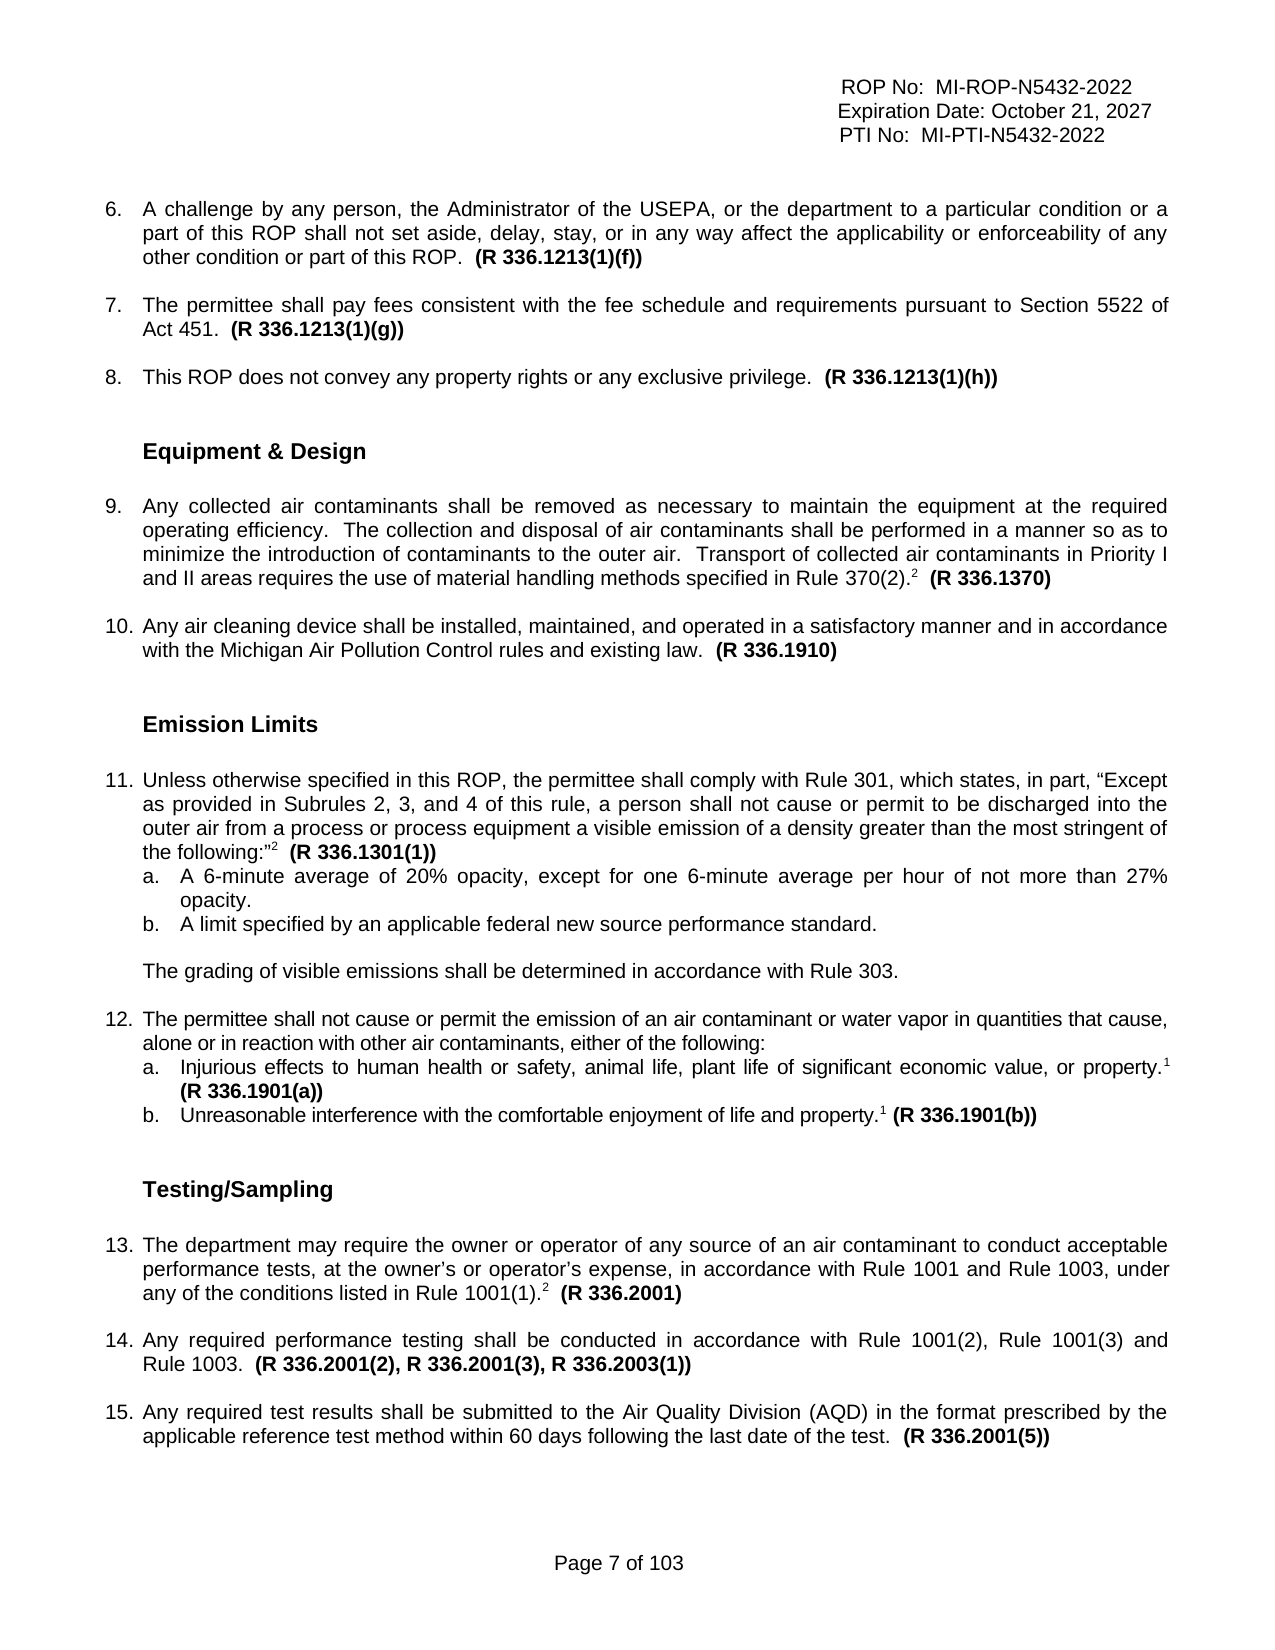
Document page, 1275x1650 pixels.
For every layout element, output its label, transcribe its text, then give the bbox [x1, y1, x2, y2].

list Injurious effects to human health or safety, animal life, plant life of significant economic value, or property.1 (R 336.1901(a)) [142, 1055, 1170, 1103]
list The permittee shall not cause or permit the emission of an air contaminant or water vapor in quantities that cause, alone or in reaction with other air contaminants, either of the following: [105, 1007, 1170, 1055]
list Any collected air contaminants shall be removed as necessary to maintain the equipment at the required operating efficiency. The collection and disposal of air contaminants shall be performed in a manner so as to minimize the introduction of contaminants to the outer air. Transport of collected air contaminants in Priority I and II areas requires the use of material handling methods specified in Rule 370(2).2 (R 336.1370) [105, 494, 1170, 590]
subtitle Emission Limits [105, 711, 1170, 737]
list Any air cleaning device shall be installed, maintained, and operated in a satisfactory manner and in accordance with the Michigan Air Pollution Control rules and existing law. (R 336.1910) [105, 614, 1170, 662]
text The grading of visible emissions shall be determined in accordance with Rule 303. [142, 959, 1170, 983]
list The department may require the owner or operator of any source of an air contaminant to conduct acceptable performance tests, at the owner’s or operator’s expense, in accordance with Rule 1001 and Rule 1003, under any of the conditions listed in Rule 1001(1).2 (R 336.2001) [105, 1232, 1170, 1304]
list A 6-minute average of 20% opacity, except for one 6-minute average per hour of not more than 27% opacity. [142, 863, 1170, 911]
list Any required test results shall be submitted to the Air Quality Division (AQD) in the format prescribed by the applicable reference test method within 60 days following the last date of the test. (R 336.2001(5)) [105, 1400, 1170, 1448]
list Unreasonable interference with the comfortable enjoyment of life and property.1 (R 336.1901(b)) [142, 1103, 1170, 1127]
subtitle Equipment & Design [105, 438, 1170, 464]
list A challenge by any person, the Administrator of the USEPA, or the department to a particular condition or a part of this ROP shall not set aside, delay, stay, or in any way affect the applicability or enforceability of any other condition or part of this ROP. (R 336.1213(1)(f)) [105, 197, 1170, 269]
list Unless otherwise specified in this ROP, the permittee shall comply with Rule 301, which states, in part, “Except as provided in Subrules 2, 3, and 4 of this rule, a person shall not cause or permit to be discharged into the outer air from a process or process equipment a visible emission of a density greater than the most stringent of the following:”2 (R 336.1301(1)) [105, 768, 1170, 863]
list The permittee shall pay fees consistent with the fee schedule and requirements pursuant to Section 5522 of Act 451. (R 336.1213(1)(g)) [105, 293, 1170, 341]
list Any required performance testing shall be conducted in accordance with Rule 1001(2), Rule 1001(3) and Rule 1003. (R 336.2001(2), R 336.2001(3), R 336.2003(1)) [105, 1328, 1170, 1376]
subtitle Testing/Sampling [105, 1176, 1170, 1202]
list This ROP does not convey any property rights or any exclusive privilege. (R 336.1213(1)(h)) [105, 365, 1170, 389]
list A limit specified by an applicable federal new source performance standard. [142, 911, 1170, 935]
